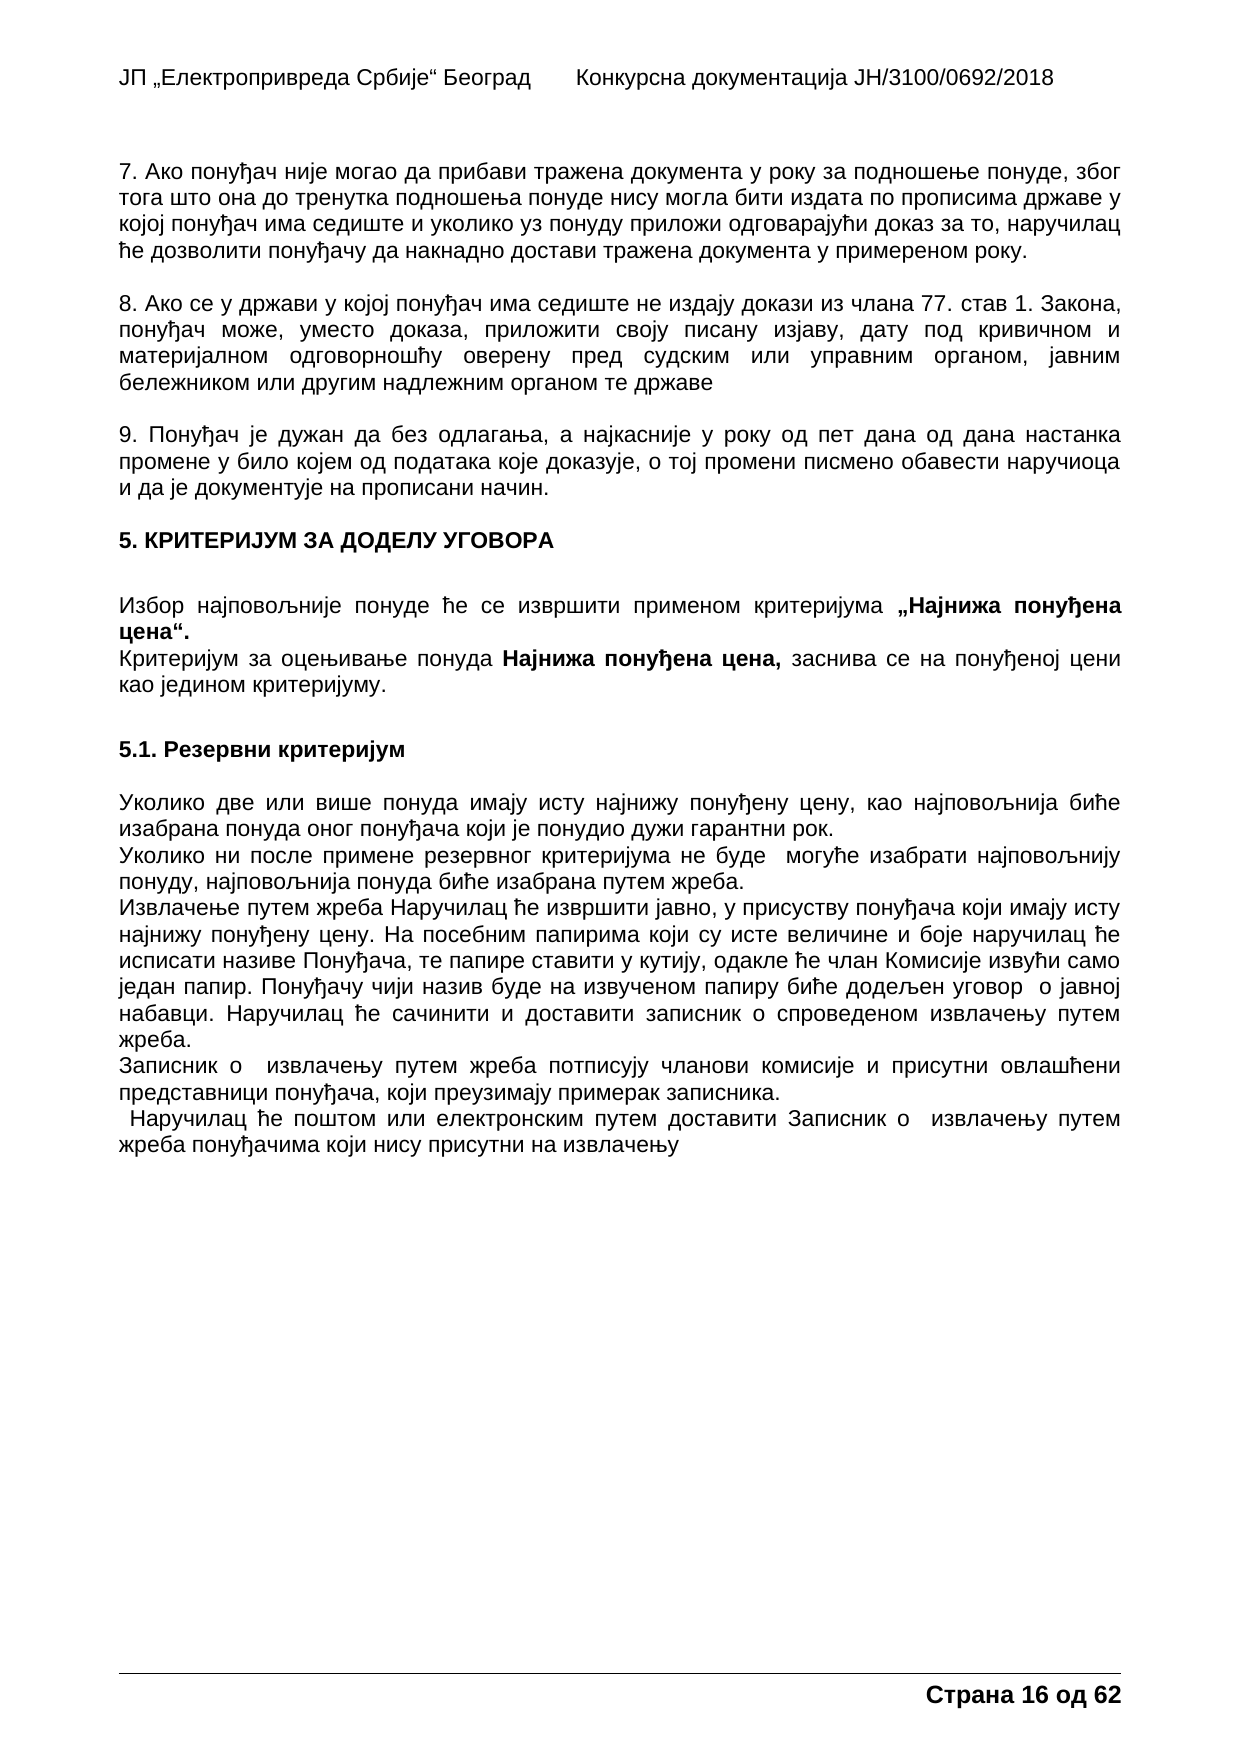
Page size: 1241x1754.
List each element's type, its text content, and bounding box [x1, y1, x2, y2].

text 7. Ако понуђач није могао да прибави тражена документа у року за подношење понуде, због тога што она до тренутка подношења понуде нису могла бити издата по прописима државе у којој понуђач има седиште и уколико уз понуду приложи одговарајући доказ за то, наручилац ће дозволити понуђачу да накнадно достави тражена документа у примереном року. [119, 158, 1121, 263]
text Критеријум за оцењивање понуда Најнижа понуђена цена, заснива се на понуђеној цени као једином критеријуму. [119, 644, 1121, 697]
text Извлачење путем жреба Наручилац ће извршити јавно, у присуству понуђача који имају исту најнижу понуђену цену. На посебним папирима који су исте величине и боје наручилац ће исписати називе Понуђача, те папире ставити у кутију, одакле ће члан Комисије извући само један папир. Понуђачу чији назив буде на извученом папиру биће додељен уговор о јавној набавци. Наручилац ће сачинити и доставити записник о спроведеном извлачењу путем жреба. [119, 894, 1121, 1052]
text Избор најповољније понуде ће се извршити применом критеријума „Најнижа понуђена цена“. [119, 592, 1121, 644]
text 5. КРИТЕРИЈУМ ЗА ДОДЕЛУ УГОВОРА [119, 527, 1121, 553]
text 8. Ако се у држави у којој понуђач има седиште не издају докази из члана 77. став 1. Закона, понуђач може, уместо доказа, приложити своју писану изјаву, дату под кривичном и материјалном одговорношћу оверену пред судским или управним органом, јавним бележником или другим надлежним органом те државе [119, 289, 1121, 395]
text 9. Понуђач је дужан да без одлагања, а најкасније у року од пет дана од дана настанка промене у било којем од података које доказује, о тој промени писмено обавести наручиоца и да је документује на прописани начин. [119, 421, 1121, 500]
text Уколико две или више понуда имају исту најнижу понуђену цену, као најповољнија биће изабрана понуда оног понуђача који је понудио дужи гарантни рок. [119, 789, 1121, 842]
text Записник о извлачењу путем жреба потписују чланови комисије и присутни овлашћени представници понуђача, који преузимају примерак записника. [119, 1052, 1121, 1105]
text Наручилац ће поштом или електронским путем доставити Записник о извлачењу путем жреба понуђачима који нису присутни на извлачењу [119, 1105, 1121, 1158]
subtitle 5.1. Резервни критеријум [119, 736, 1121, 762]
text Уколико ни после примене резервног критеријума не буде могуће изабрати најповољнију понуду, најповољнија понуда биће изабрана путем жреба. [119, 842, 1121, 894]
